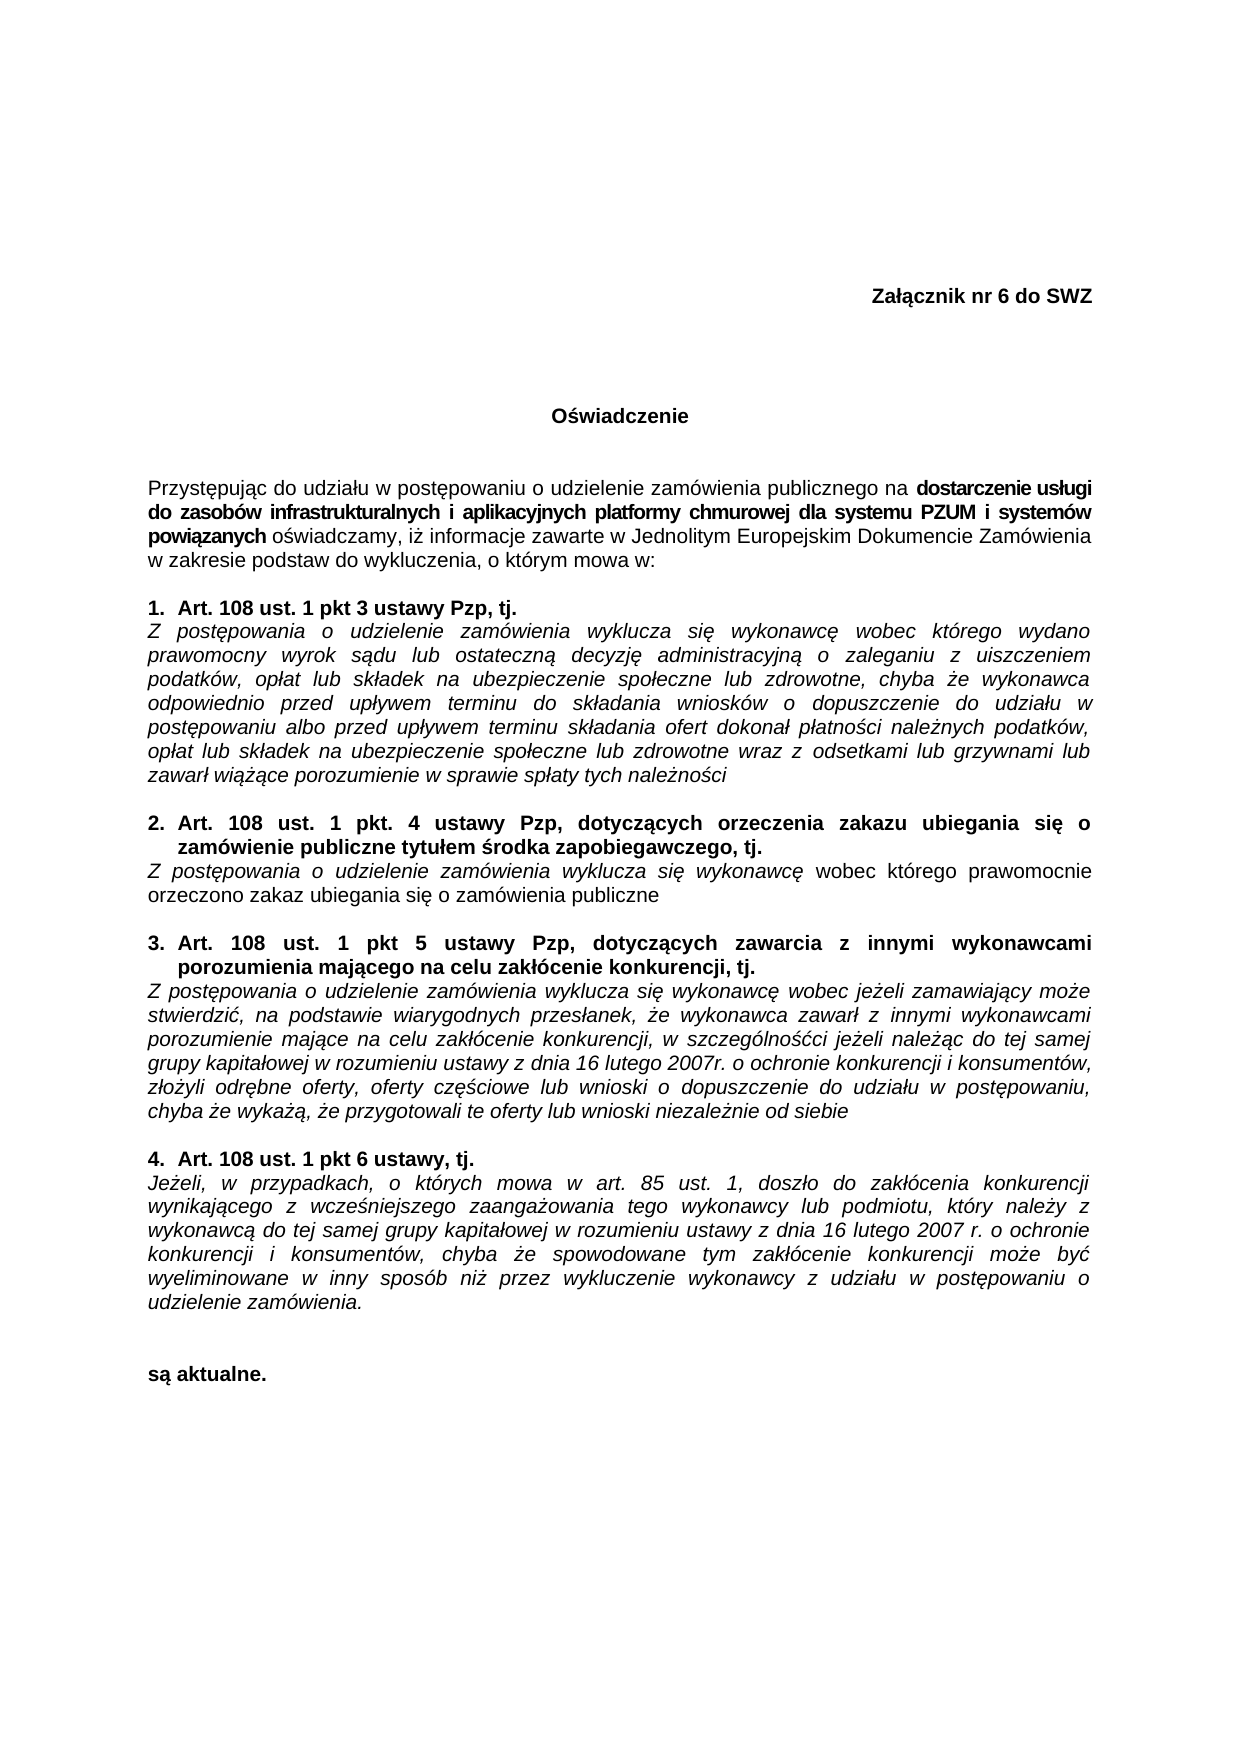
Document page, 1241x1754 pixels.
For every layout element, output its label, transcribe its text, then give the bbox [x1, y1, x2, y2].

list Art. 108 ust. 1 pkt. 4 ustawy Pzp, dotyczących orzeczenia zakazu ubiegania się o zamówienie publiczne tytułem środka zapobiegawczego, tj. [148, 811, 1093, 859]
text Jeżeli, w przypadkach, o których mowa w art. 85 ust. 1, doszło do zakłócenia konkurencji wynikającego z wcześniejszego zaangażowania tego wykonawcy lub podmiotu, który należy z wykonawcą do tej samej grupy kapitałowej w rozumieniu ustawy z dnia 16 lutego 2007 r. o ochronie konkurencji i konsumentów, chyba że spowodowane tym zakłócenie konkurencji może być wyeliminowane w inny sposób niż przez wykluczenie wykonawcy z udziału w postępowaniu o udzielenie zamówienia. [148, 1170, 1093, 1314]
list Art. 108 ust. 1 pkt 5 ustawy Pzp, dotyczących zawarcia z innymi wykonawcami porozumienia mającego na celu zakłócenie konkurencji, tj. [148, 931, 1093, 979]
text Z postępowania o udzielenie zamówienia wyklucza się wykonawcę wobec którego prawomocnie orzeczono zakaz ubiegania się o zamówienia publiczne [148, 859, 1093, 907]
text są aktualne. [148, 1362, 1093, 1386]
list Art. 108 ust. 1 pkt 3 ustawy Pzp, tj. [148, 595, 1093, 619]
text Oświadczenie [148, 404, 1093, 428]
list Art. 108 ust. 1 pkt 6 ustawy, tj. [148, 1146, 1093, 1170]
text Załącznik nr 6 do SWZ [148, 284, 1093, 308]
text Z postępowania o udzielenie zamówienia wyklucza się wykonawcę wobec którego wydano prawomocny wyrok sądu lub ostateczną decyzję administracyjną o zaleganiu z uiszczeniem podatków, opłat lub składek na ubezpieczenie społeczne lub zdrowotne, chyba że wykonawca odpowiednio przed upływem terminu do składania wniosków o dopuszczenie do udziału w postępowaniu albo przed upływem terminu składania ofert dokonał płatności należnych podatków, opłat lub składek na ubezpieczenie społeczne lub zdrowotne wraz z odsetkami lub grzywnami lub zawarł wiążące porozumienie w sprawie spłaty tych należności [148, 619, 1093, 787]
text Przystępując do udziału w postępowaniu o udzielenie zamówienia publicznego na dostarczenie usługi do zasobów infrastrukturalnych i aplikacyjnych platformy chmurowej dla systemu PZUM i systemów powiązanych oświadczamy, iż informacje zawarte w Jednolitym Europejskim Dokumencie Zamówienia w zakresie podstaw do wykluczenia, o którym mowa w: [148, 476, 1093, 571]
text Z postępowania o udzielenie zamówienia wyklucza się wykonawcę wobec jeżeli zamawiający może stwierdzić, na podstawie wiarygodnych przesłanek, że wykonawca zawarł z innymi wykonawcami porozumienie mające na celu zakłócenie konkurencji, w szczególnośćci jeżeli należąc do tej samej grupy kapitałowej w rozumieniu ustawy z dnia 16 lutego 2007r. o ochronie konkurencji i konsumentów, złożyli odrębne oferty, oferty częściowe lub wnioski o dopuszczenie do udziału w postępowaniu, chyba że wykażą, że przygotowali te oferty lub wnioski niezależnie od siebie [148, 979, 1093, 1122]
